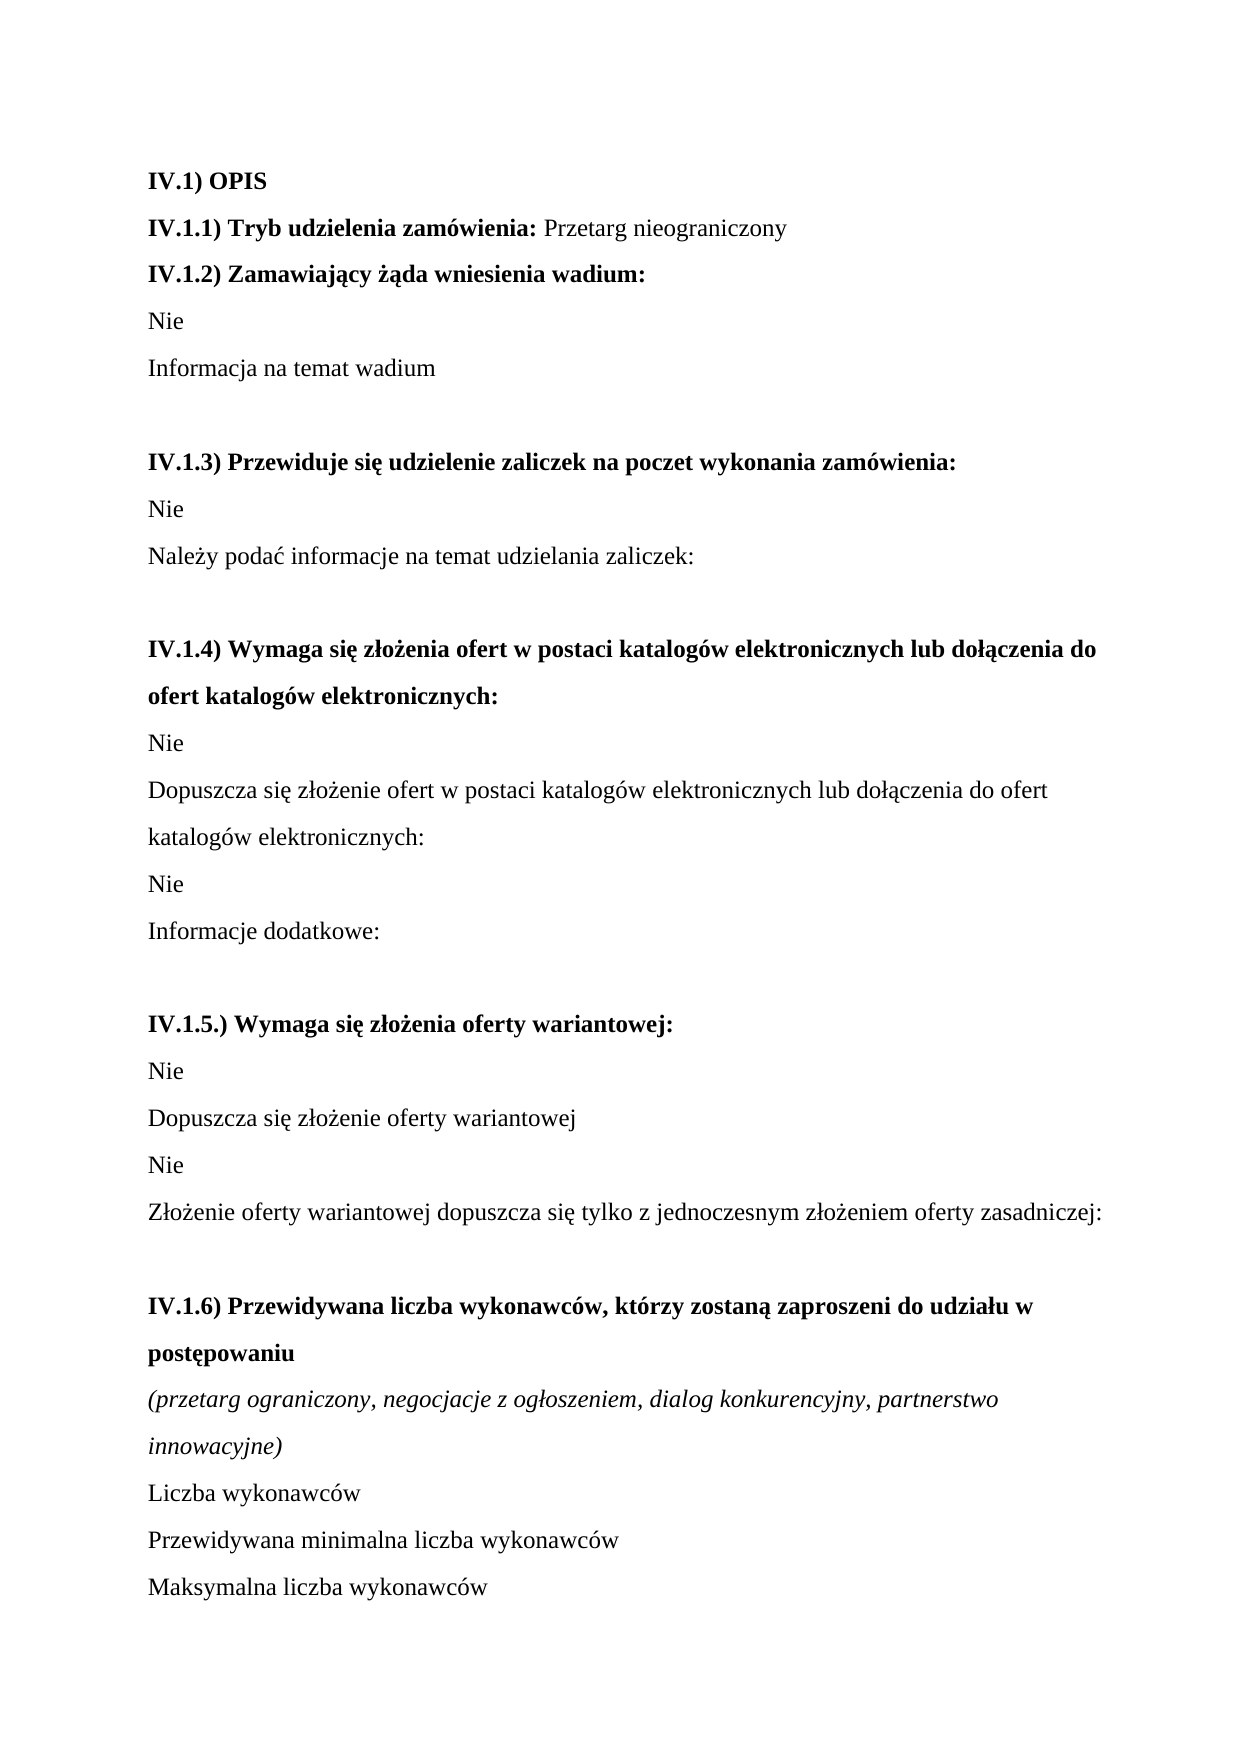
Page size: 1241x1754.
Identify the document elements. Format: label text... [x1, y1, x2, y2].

text Nie Dopuszcza się złożenie oferty wariantowej Nie Złożenie oferty wariantowej dopuszcza się tylko z jednoczesnym złożeniem oferty zasadniczej: IV.1.6) Przewidywana liczba wykonawców, którzy zostaną zaproszeni do udziału w postępowaniu (przetarg ograniczony, negocjacje z ogłoszeniem, dialog konkurencyjny, partnerstwo innowacyjne) [148, 1038, 1122, 1460]
text Nie Dopuszcza się złożenie ofert w postaci katalogów elektronicznych lub dołączenia do ofert katalogów elektronicznych: Nie Informacje dodatkowe: IV.1.5.) Wymaga się złożenia oferty wariantowej: [148, 710, 1122, 1038]
text Nie Należy podać informacje na temat udzielania zaliczek: IV.1.4) Wymaga się złożenia ofert w postaci katalogów elektronicznych lub dołączenia do ofert katalogów elektronicznych: [148, 476, 1122, 710]
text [148, 1460, 1122, 1601]
text IV.1) OPIS IV.1.1) Tryb udzielenia zamówienia: Przetarg nieograniczony IV.1.2) Zamawiający żąda wniesienia wadium: [148, 148, 1122, 288]
text IV.1.3) Przewiduje się udzielenie zaliczek na poczet wykonania zamówienia: [148, 429, 1122, 476]
text Nie Informacja na temat wadium [148, 288, 1122, 429]
